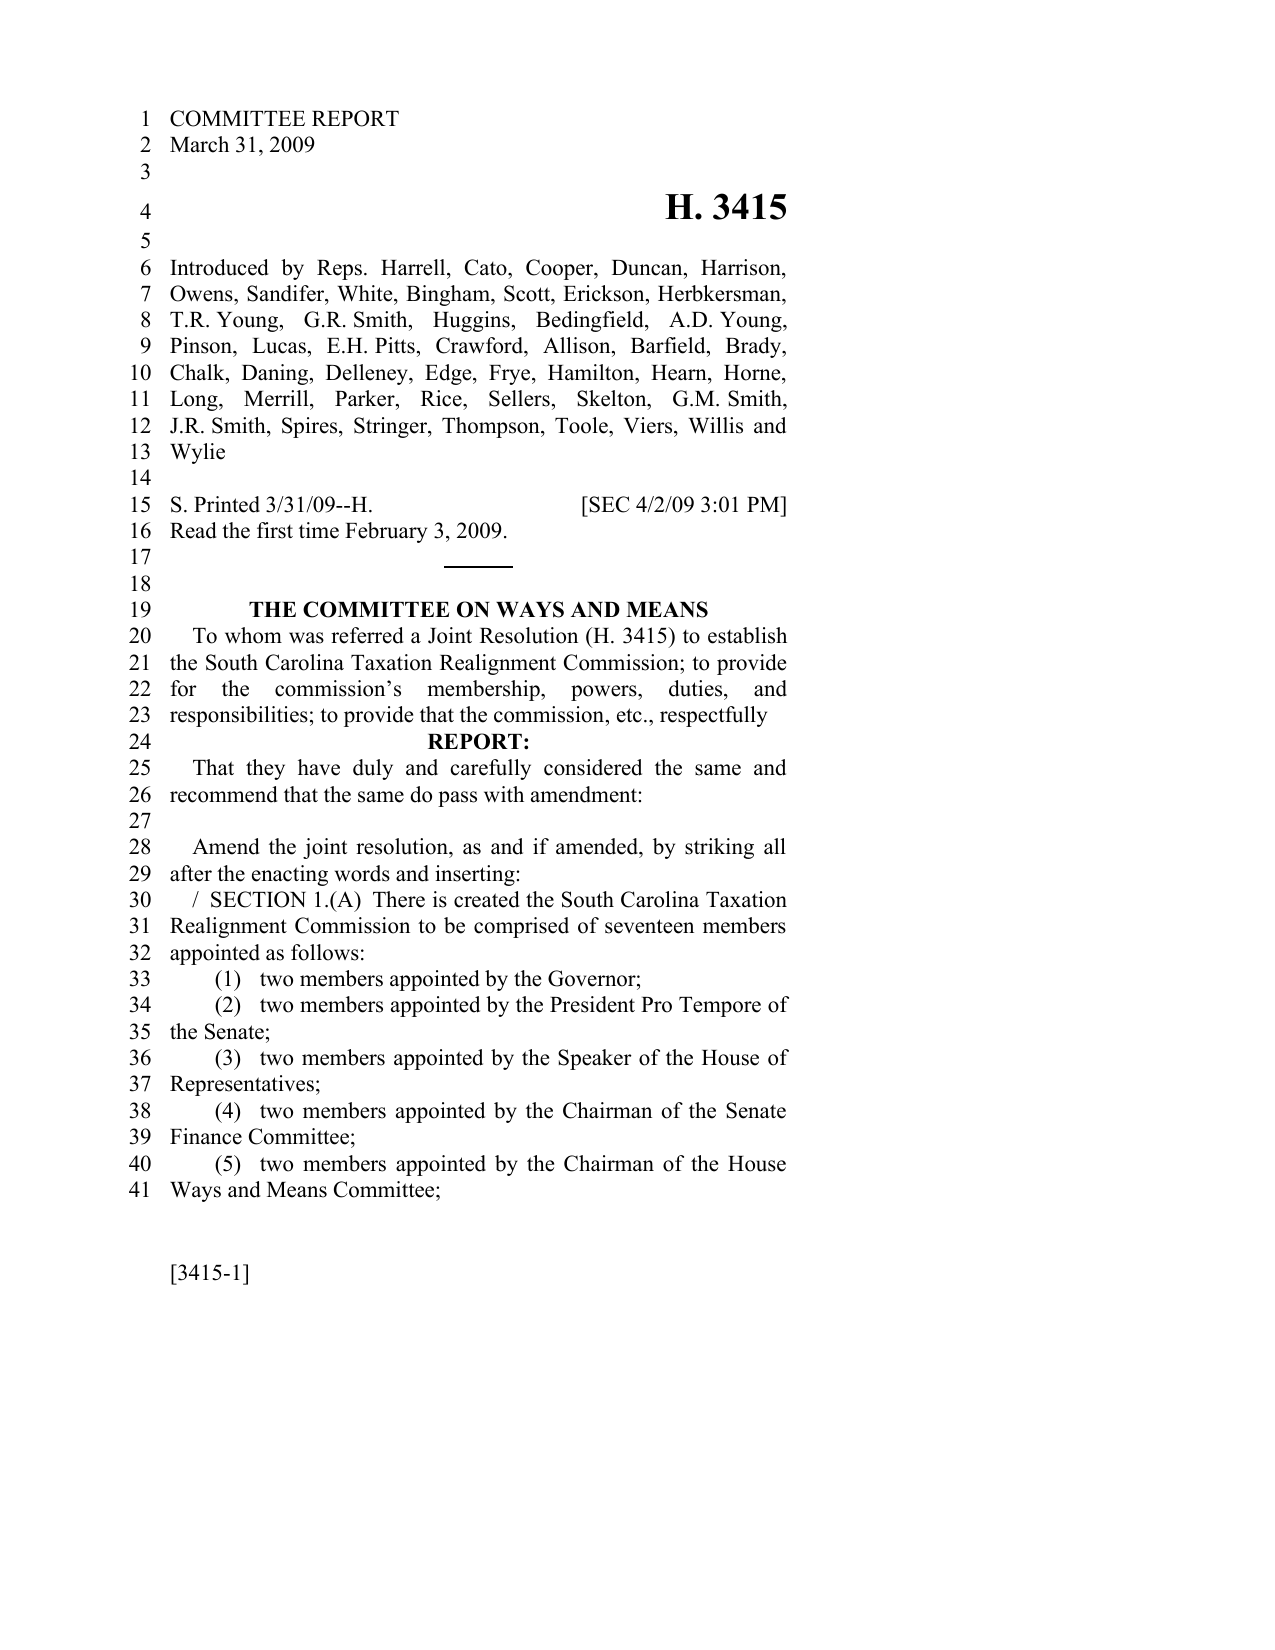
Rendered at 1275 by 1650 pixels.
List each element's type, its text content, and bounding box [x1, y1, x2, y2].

text Introduced by Reps. Harrell, Cato, Cooper, Duncan, Harrison, Owens, Sandifer, White, Bingham, Scott, Erickson, Herbkersman, T.R. Young, G.R. Smith, Huggins, Bedingfield, A.D. Young, Pinson, Lucas, E.H. Pitts, Crawford, Allison, Barfield, Brady, Chalk, Daning, Delleney, Edge, Frye, Hamilton, Hearn, Horne, Long, Merrill, Parker, Rice, Sellers, Skelton, G.M. Smith, J.R. Smith, Spires, Stringer, Thompson, Toole, Viers, Willis and Wylie [169, 253, 787, 464]
text / SECTION 1.(A) There is created the South Carolina Taxation Realignment Commission to be comprised of seventeen members appointed as follows: [169, 886, 787, 965]
text March 31, 2009 [169, 131, 787, 158]
text THE COMMITTEE ON WAYS AND MEANS [169, 596, 787, 622]
text (3) two members appointed by the Speaker of the House of Representatives; [169, 1044, 787, 1097]
text That they have duly and carefully considered the same and recommend that the same do pass with amendment: [169, 754, 787, 807]
text (2) two members appointed by the President Pro Tempore of the Senate; [169, 991, 787, 1044]
text COMMITTEE REPORT [169, 105, 787, 131]
text H. 3415 [169, 184, 787, 227]
text S. Printed 3/31/09--H. [SEC 4/2/09 3:01 PM] [169, 491, 787, 517]
text To whom was referred a Joint Resolution (H. 3415) to establish the South Carolina Taxation Realignment Commission; to provide for the commission’s membership, powers, duties, and responsibilities; to provide that the commission, etc., respectfully [169, 622, 787, 728]
text (5) two members appointed by the Chairman of the House Ways and Means Committee; [169, 1149, 787, 1202]
text Read the first time February 3, 2009. [169, 517, 787, 543]
text Amend the joint resolution, as and if amended, by striking all after the enacting words and inserting: [169, 833, 787, 886]
text (4) two members appointed by the Chairman of the Senate Finance Committee; [169, 1097, 787, 1149]
text (1) two members appointed by the Governor; [169, 965, 787, 991]
text REPORT: [169, 728, 787, 754]
